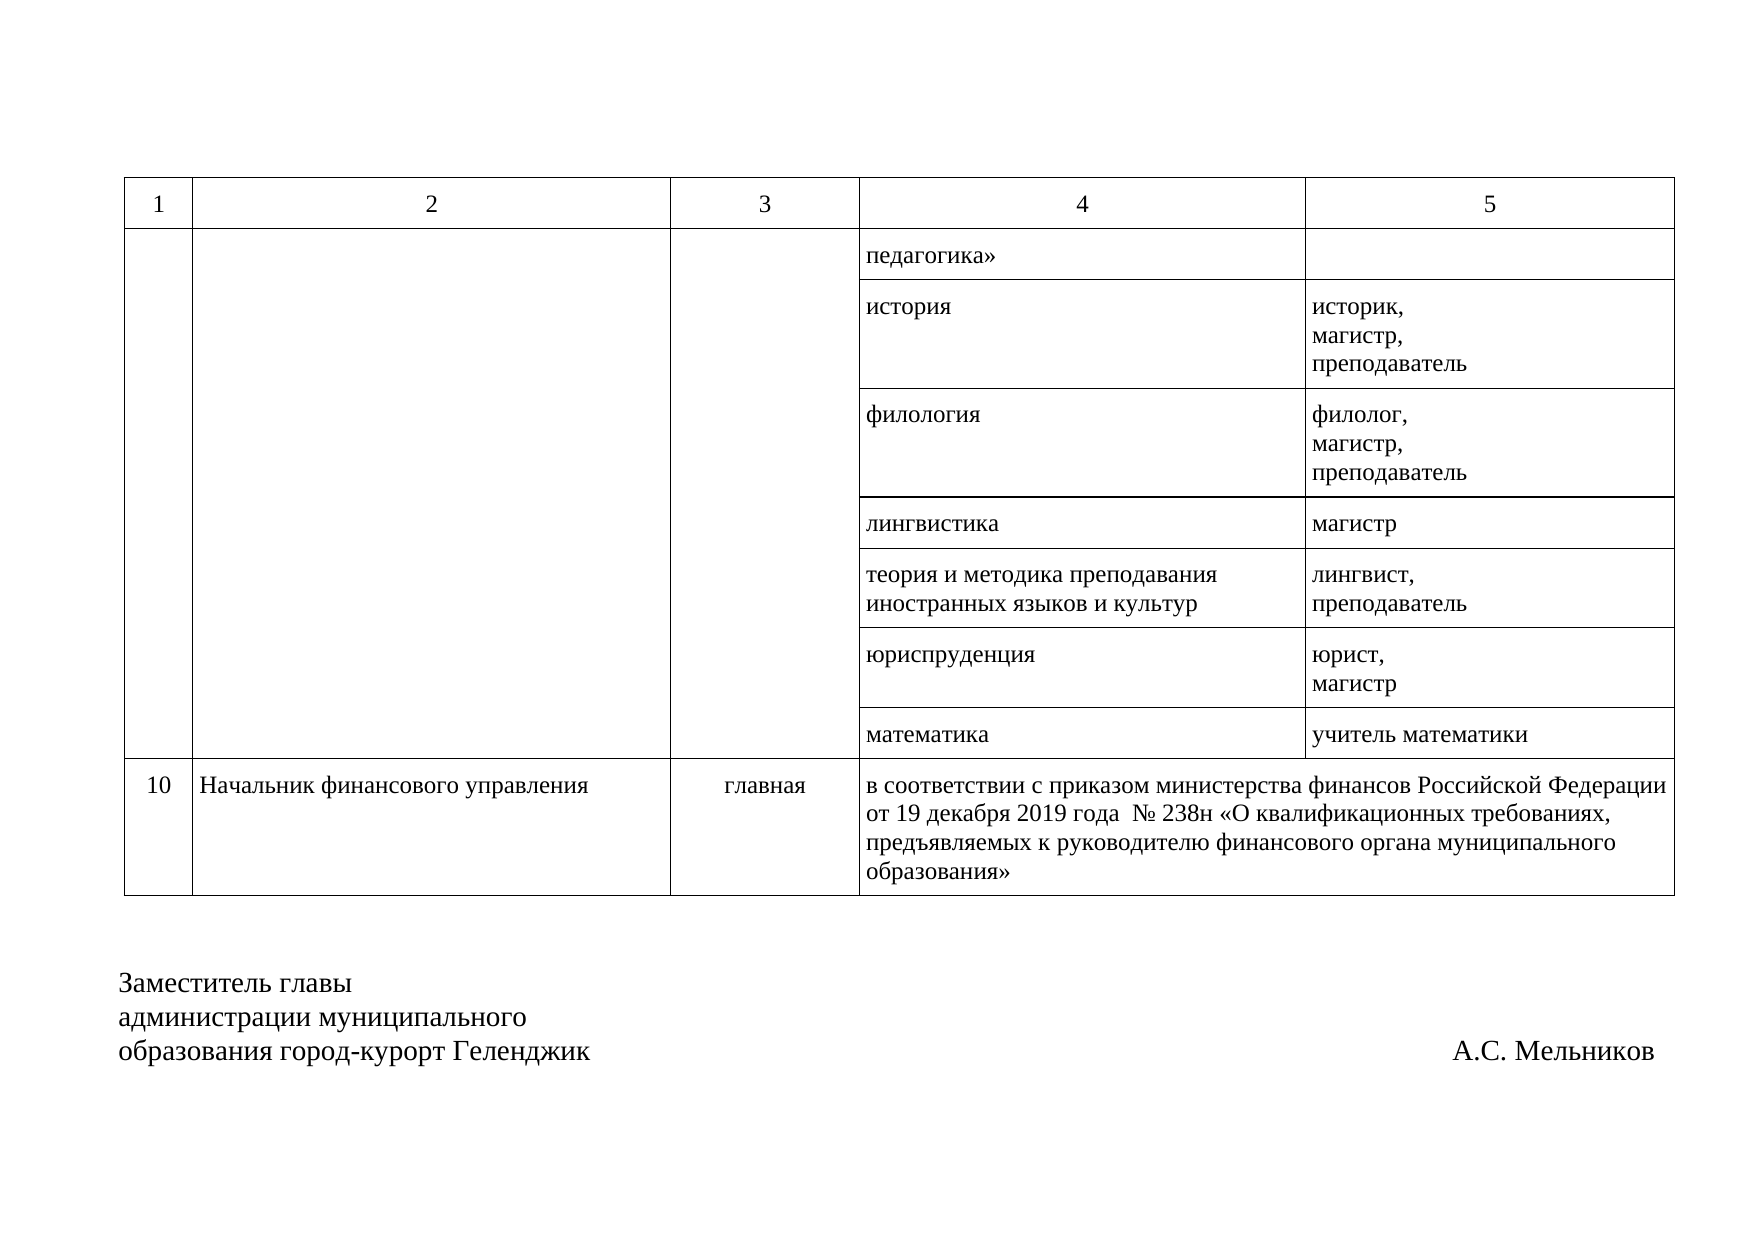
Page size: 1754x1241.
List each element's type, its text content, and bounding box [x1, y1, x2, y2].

text Заместитель главы [118, 966, 1695, 999]
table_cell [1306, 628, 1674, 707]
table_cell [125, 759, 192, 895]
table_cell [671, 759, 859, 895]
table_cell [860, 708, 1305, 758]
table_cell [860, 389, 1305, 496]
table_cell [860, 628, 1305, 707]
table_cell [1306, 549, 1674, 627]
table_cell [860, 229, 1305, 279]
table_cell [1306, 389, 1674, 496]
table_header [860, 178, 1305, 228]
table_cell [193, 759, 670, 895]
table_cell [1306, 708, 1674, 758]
text администрации муниципального [118, 999, 1695, 1033]
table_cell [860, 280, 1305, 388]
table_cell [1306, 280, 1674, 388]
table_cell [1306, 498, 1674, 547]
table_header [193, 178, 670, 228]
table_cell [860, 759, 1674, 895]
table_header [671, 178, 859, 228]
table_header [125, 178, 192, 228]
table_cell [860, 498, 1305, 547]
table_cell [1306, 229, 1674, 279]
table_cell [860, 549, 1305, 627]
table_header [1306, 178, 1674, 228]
text образования город-курорт Геленджик А.С. Мельников [118, 1033, 1695, 1066]
